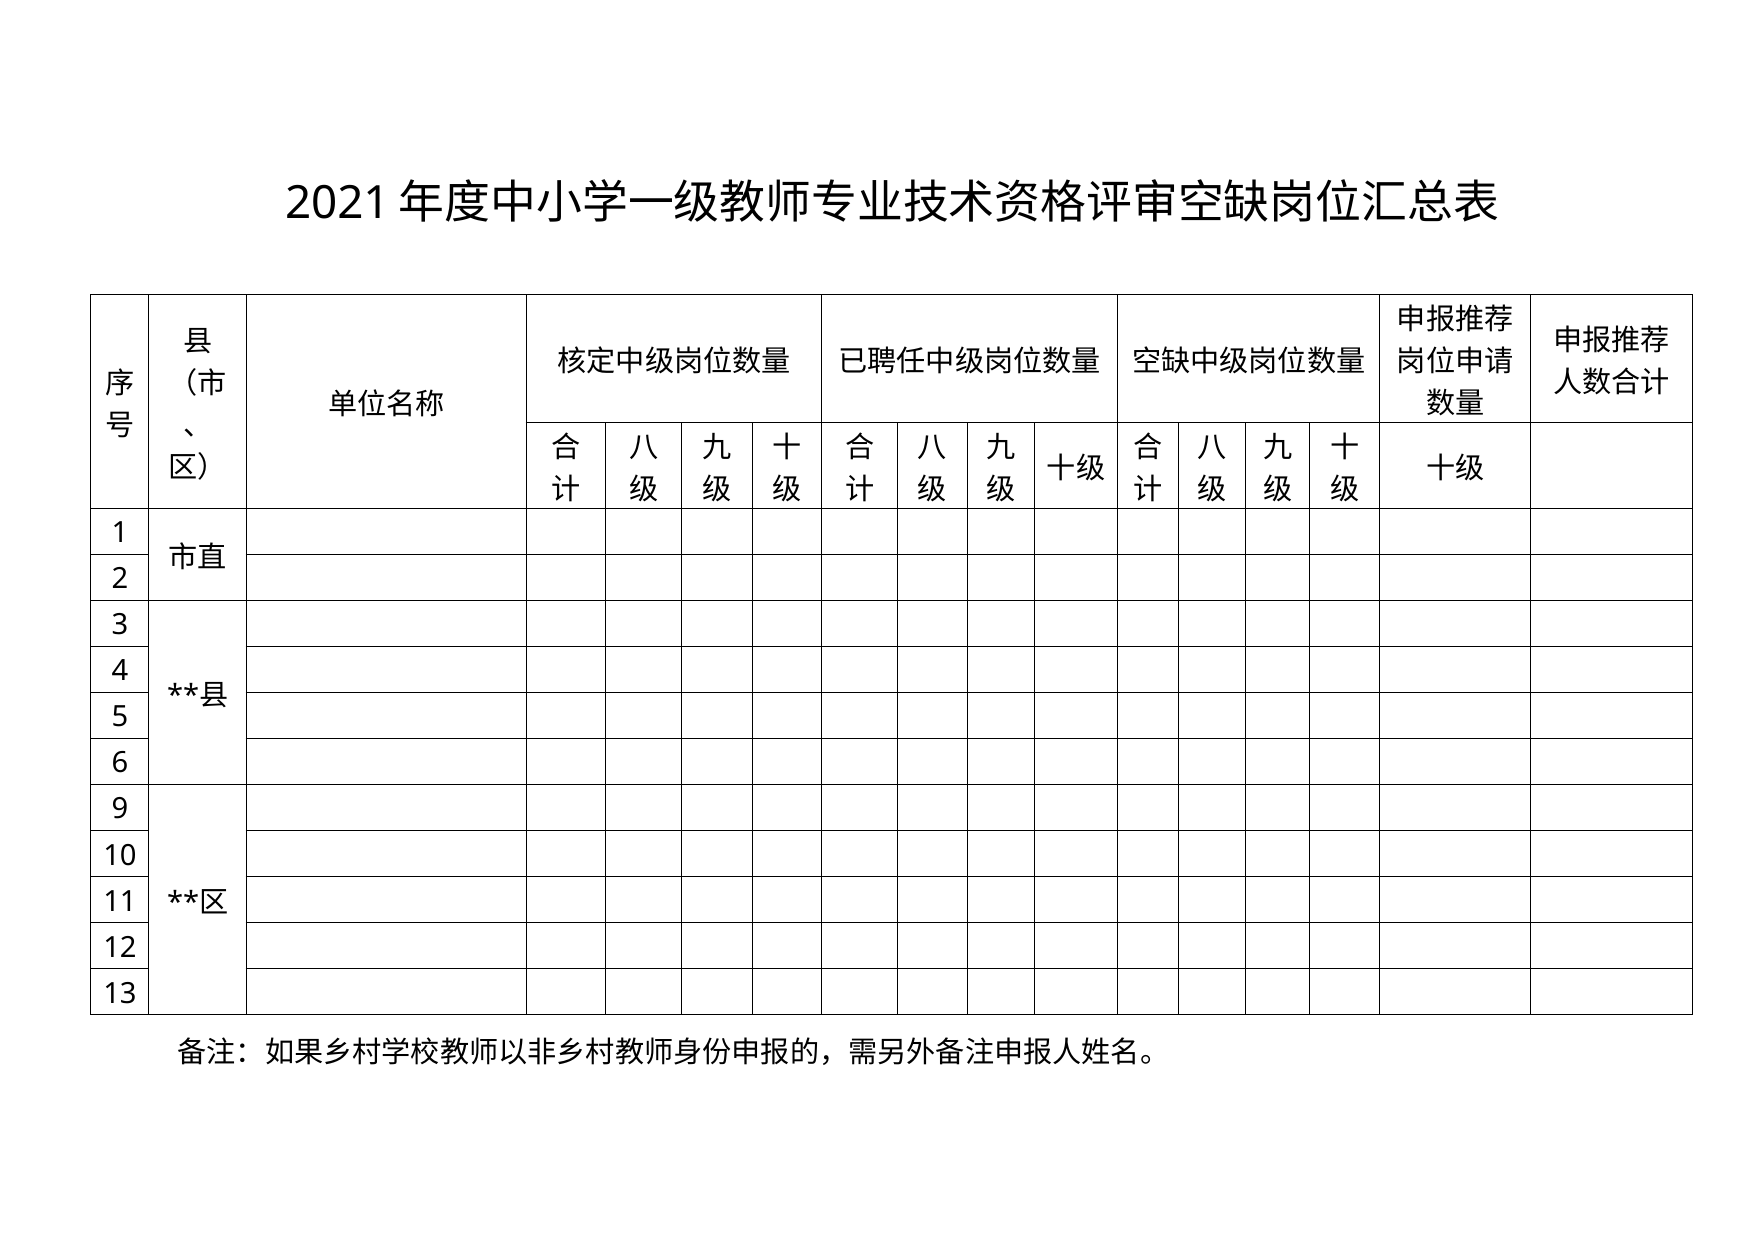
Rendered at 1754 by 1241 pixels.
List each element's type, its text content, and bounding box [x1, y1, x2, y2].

table_cell [1531, 739, 1692, 784]
table_cell [1035, 693, 1117, 738]
table_cell [1310, 969, 1379, 1014]
table_cell [247, 831, 526, 876]
table_header 申报推荐人数合计 [1531, 295, 1692, 422]
table_cell [1310, 509, 1379, 554]
table_cell [1380, 785, 1530, 830]
table_cell 九级 [682, 423, 752, 508]
table_cell [606, 923, 681, 968]
table_cell [1380, 693, 1530, 738]
table_cell [968, 785, 1034, 830]
table_cell [1179, 555, 1245, 600]
table_cell [1310, 923, 1379, 968]
table_cell [1035, 647, 1117, 692]
table_cell [822, 831, 897, 876]
table_cell [682, 785, 752, 830]
table_cell [682, 923, 752, 968]
table_cell [1035, 601, 1117, 646]
table_cell [527, 969, 605, 1014]
table_cell [1035, 785, 1117, 830]
table_cell [1246, 555, 1309, 600]
table_cell [1118, 831, 1178, 876]
table_header 已聘任中级岗位数量 [822, 295, 1117, 422]
table_cell [1531, 877, 1692, 922]
table_cell [527, 601, 605, 646]
table_cell 11 [91, 877, 148, 922]
table_cell [822, 923, 897, 968]
table_cell [1310, 785, 1379, 830]
table_cell [1118, 923, 1178, 968]
table_cell [1246, 693, 1309, 738]
table_cell [1246, 739, 1309, 784]
table_cell [1531, 555, 1692, 600]
table_cell [968, 601, 1034, 646]
table_cell 1 [91, 509, 148, 554]
table_cell [606, 601, 681, 646]
table_cell [1380, 509, 1530, 554]
table_cell [247, 555, 526, 600]
table_cell [247, 509, 526, 554]
table_cell [898, 923, 967, 968]
table_cell [247, 877, 526, 922]
table_cell [753, 923, 821, 968]
table_cell [968, 739, 1034, 784]
table_cell [1035, 923, 1117, 968]
table_cell [898, 647, 967, 692]
table_cell 10 [91, 831, 148, 876]
table_cell [822, 693, 897, 738]
table_cell [1531, 509, 1692, 554]
table_cell [753, 969, 821, 1014]
table_cell 12 [91, 923, 148, 968]
table_cell [968, 693, 1034, 738]
table_cell [527, 509, 605, 554]
table_cell [1179, 739, 1245, 784]
table_cell [968, 831, 1034, 876]
table_cell [527, 831, 605, 876]
table_cell [1246, 923, 1309, 968]
table_cell [1179, 509, 1245, 554]
table_cell **县 [149, 601, 246, 784]
table_cell [898, 877, 967, 922]
table_cell [968, 923, 1034, 968]
table_cell [606, 785, 681, 830]
table_cell [1310, 555, 1379, 600]
table_cell [1531, 647, 1692, 692]
table_cell [527, 877, 605, 922]
table_cell [822, 647, 897, 692]
table_cell [1531, 785, 1692, 830]
table_cell [1531, 831, 1692, 876]
table_cell [1179, 877, 1245, 922]
table_cell [822, 601, 897, 646]
table_cell [1380, 555, 1530, 600]
table_cell [247, 785, 526, 830]
table_cell 十级 [1380, 423, 1530, 508]
table_cell [247, 969, 526, 1014]
table_cell [606, 877, 681, 922]
table_cell [682, 969, 752, 1014]
table_cell [527, 555, 605, 600]
table_cell [682, 831, 752, 876]
table_header 序号 [91, 295, 148, 508]
table_cell [1310, 647, 1379, 692]
table_cell [753, 647, 821, 692]
table_cell [1246, 785, 1309, 830]
table_header 申报推荐岗位申请数量 [1380, 295, 1530, 422]
table_cell [247, 647, 526, 692]
table_cell 八 级 [606, 423, 681, 508]
table_cell 13 [91, 969, 148, 1014]
table_cell [1118, 647, 1178, 692]
table_cell [1179, 923, 1245, 968]
table_cell [1246, 831, 1309, 876]
table_cell [753, 555, 821, 600]
table_cell 4 [91, 647, 148, 692]
table_cell [1035, 877, 1117, 922]
table_cell [247, 693, 526, 738]
table_header 空缺中级岗位数量 [1118, 295, 1379, 422]
table_cell [898, 785, 967, 830]
table_cell [527, 785, 605, 830]
table_cell [1246, 647, 1309, 692]
table_cell [1035, 509, 1117, 554]
table_cell [527, 739, 605, 784]
table_cell [1179, 785, 1245, 830]
table_cell [1380, 831, 1530, 876]
table_cell [1380, 647, 1530, 692]
table_cell 十级 [1035, 423, 1117, 508]
table_cell [968, 509, 1034, 554]
table_cell [1380, 601, 1530, 646]
table_cell [753, 693, 821, 738]
table_cell 5 [91, 693, 148, 738]
table_cell [682, 601, 752, 646]
table_cell **区 [149, 785, 246, 1014]
table_cell [247, 923, 526, 968]
table_cell [527, 923, 605, 968]
table_cell [1179, 601, 1245, 646]
table_cell [682, 739, 752, 784]
table_cell [1310, 831, 1379, 876]
table_cell [898, 509, 967, 554]
table_cell [1310, 739, 1379, 784]
table_header 单位名称 [247, 295, 526, 508]
table_cell [1035, 739, 1117, 784]
table_cell [1531, 923, 1692, 968]
table_cell [898, 601, 967, 646]
text 备注：如果乡村学校教师以非乡村教师身份申报的，需另外备注申报人姓名。 [177, 1015, 1606, 1074]
table_cell [753, 785, 821, 830]
table_cell 3 [91, 601, 148, 646]
table_header 核定中级岗位数量 [527, 295, 821, 422]
table_cell [682, 555, 752, 600]
table_cell [1310, 601, 1379, 646]
table_cell 十级 [753, 423, 821, 508]
table_cell [1310, 877, 1379, 922]
text 2021年度中小学一级教师专业技术资格评审空缺岗位汇总表 [177, 165, 1606, 232]
table_cell [822, 555, 897, 600]
table_cell [822, 877, 897, 922]
table_cell [1380, 923, 1530, 968]
table_cell [682, 647, 752, 692]
table_cell [1246, 509, 1309, 554]
table_cell [968, 877, 1034, 922]
table_cell [1531, 601, 1692, 646]
table_cell [898, 739, 967, 784]
table_cell [527, 693, 605, 738]
table_cell [1035, 555, 1117, 600]
table_cell 6 [91, 739, 148, 784]
table_cell [898, 831, 967, 876]
table_cell [898, 969, 967, 1014]
table_cell [822, 785, 897, 830]
table_cell [1246, 601, 1309, 646]
table_cell [606, 647, 681, 692]
table_cell [1246, 877, 1309, 922]
table_cell [822, 739, 897, 784]
table_cell [606, 831, 681, 876]
table_cell [1118, 555, 1178, 600]
table_cell [1118, 785, 1178, 830]
table_cell 9 [91, 785, 148, 830]
table_cell [606, 693, 681, 738]
table_cell [753, 831, 821, 876]
table_cell [1380, 969, 1530, 1014]
table_cell [1531, 423, 1692, 508]
table_cell 合计 [1118, 423, 1178, 508]
table_cell [247, 739, 526, 784]
table_cell 九级 [968, 423, 1034, 508]
table_cell [753, 877, 821, 922]
table_cell [898, 555, 967, 600]
table_cell [753, 601, 821, 646]
table_cell 八 级 [1179, 423, 1245, 508]
table_cell [606, 969, 681, 1014]
table_cell [1118, 693, 1178, 738]
table_cell [606, 509, 681, 554]
table_cell [1035, 969, 1117, 1014]
table_cell [606, 555, 681, 600]
table_cell [753, 739, 821, 784]
table_cell [606, 739, 681, 784]
table_cell [822, 969, 897, 1014]
table_cell [1380, 877, 1530, 922]
table_cell [1380, 739, 1530, 784]
table_cell [1531, 693, 1692, 738]
table_cell [527, 647, 605, 692]
table_cell [1118, 739, 1178, 784]
table_cell [822, 509, 897, 554]
table_cell [682, 877, 752, 922]
table_cell 十级 [1310, 423, 1379, 508]
table_header 县（市、区） [149, 295, 246, 508]
table_cell 合计 [822, 423, 897, 508]
table_cell [1118, 877, 1178, 922]
table_cell [682, 509, 752, 554]
table_cell 市直 [149, 509, 246, 600]
table_cell [753, 509, 821, 554]
table_cell [1118, 969, 1178, 1014]
table_cell [968, 969, 1034, 1014]
table_cell [1179, 969, 1245, 1014]
table_cell [247, 601, 526, 646]
table_cell [1118, 601, 1178, 646]
table_cell [1179, 647, 1245, 692]
table_cell [1035, 831, 1117, 876]
table_cell [898, 693, 967, 738]
table_cell [1118, 509, 1178, 554]
table_cell [1179, 693, 1245, 738]
table_cell [1179, 831, 1245, 876]
table_cell 合计 [527, 423, 605, 508]
table_cell [682, 693, 752, 738]
table_cell [968, 647, 1034, 692]
table_cell 九级 [1246, 423, 1309, 508]
table_cell [1246, 969, 1309, 1014]
table_cell [1310, 693, 1379, 738]
table_cell 八 级 [898, 423, 967, 508]
table_cell 2 [91, 555, 148, 600]
table_cell [968, 555, 1034, 600]
table_cell [1531, 969, 1692, 1014]
